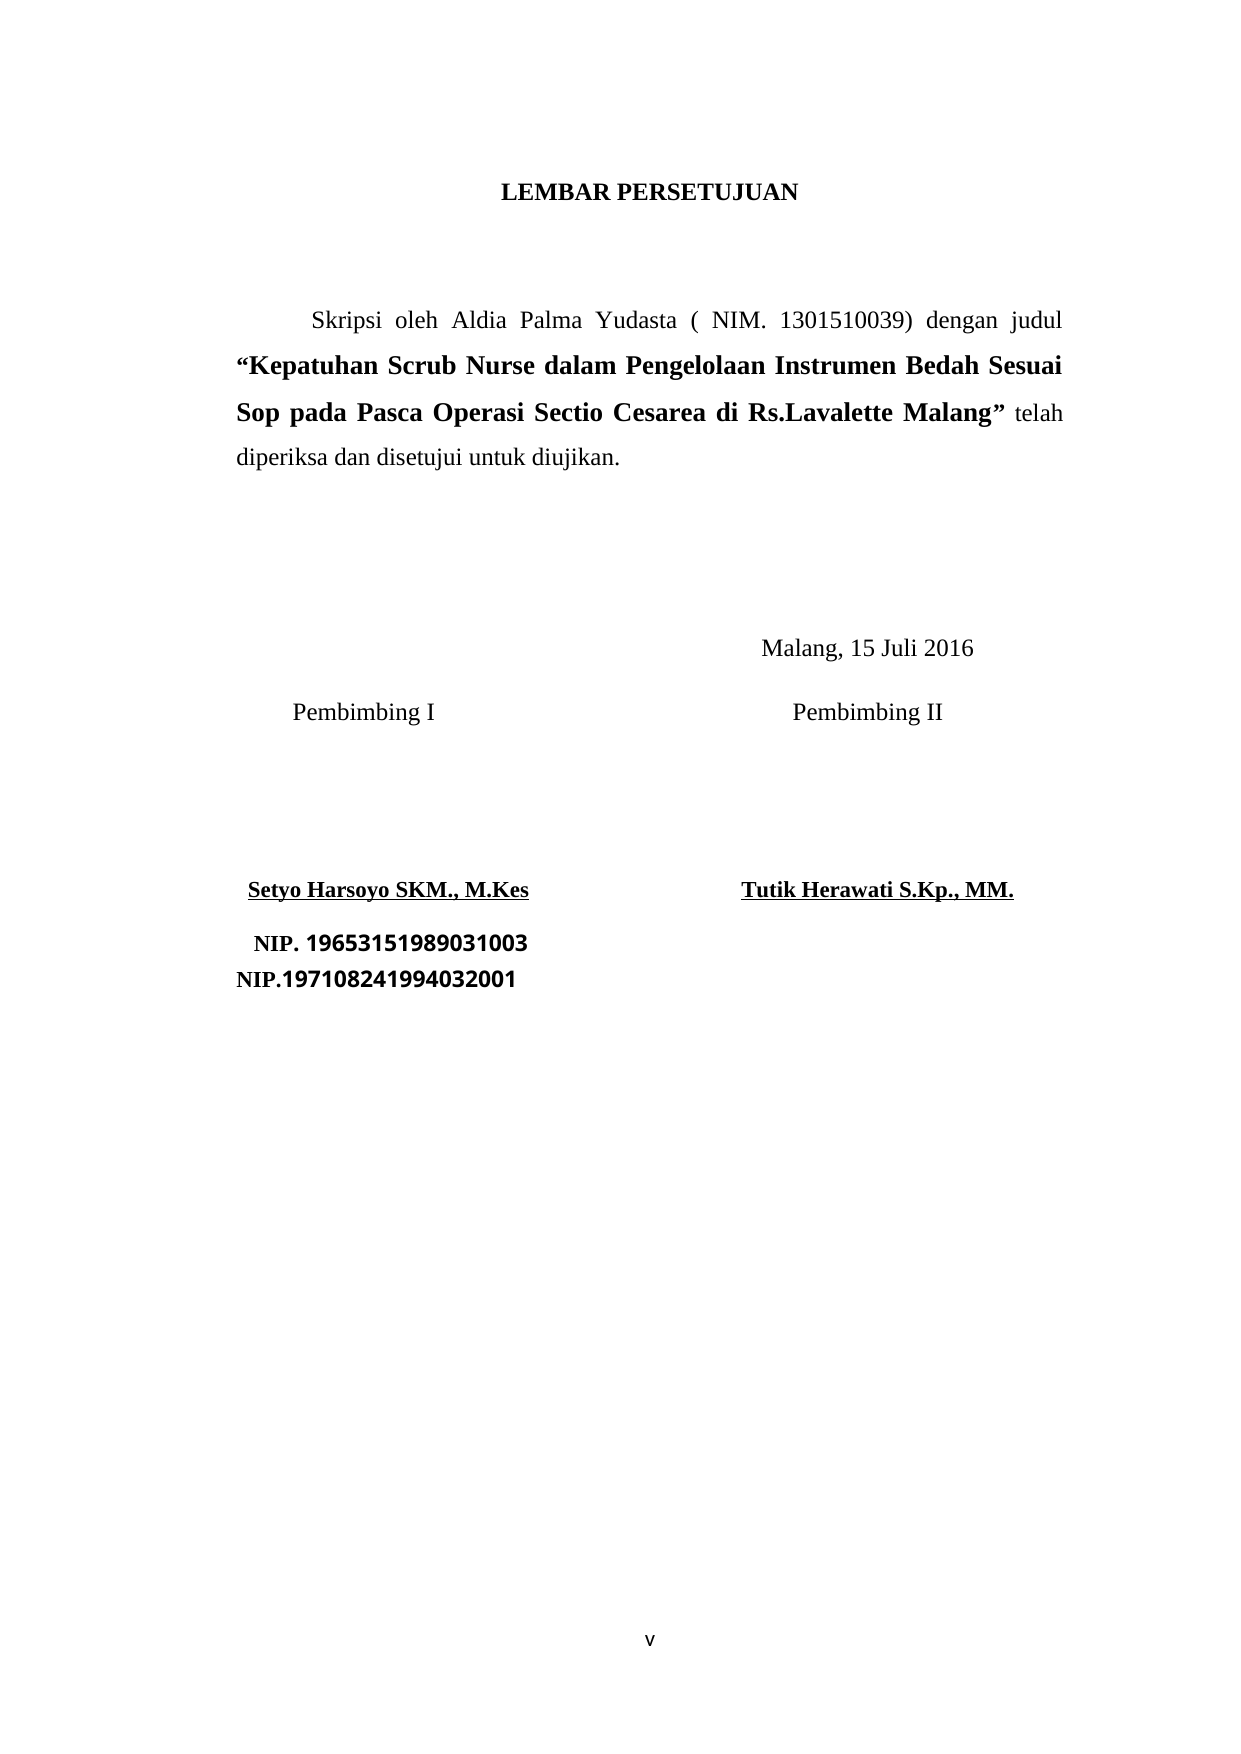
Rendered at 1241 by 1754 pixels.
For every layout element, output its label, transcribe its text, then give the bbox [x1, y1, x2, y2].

text LEMBAR PERSETUJUAN [236, 177, 1063, 206]
text NIP. 19653151989031003 NIP.197108241994032001 [236, 927, 1051, 994]
text Malang, 15 Juli 2016 [236, 633, 1063, 661]
text Pembimbing I Pembimbing II [236, 697, 1063, 725]
text Setyo Harsoyo SKM., M.Kes Tutik Herawati S.Kp., MM. [236, 876, 1051, 902]
text Skripsi oleh Aldia Palma Yudasta ( NIM. 1301510039) dengan judul “Kepatuhan Scrub Nurse dalam Pengelolaan Instrumen Bedah Sesuai Sop pada Pasca Operasi Sectio Cesarea di Rs.Lavalette Malang” telah diperiksa dan disetujui untuk diujikan. [236, 305, 1063, 470]
